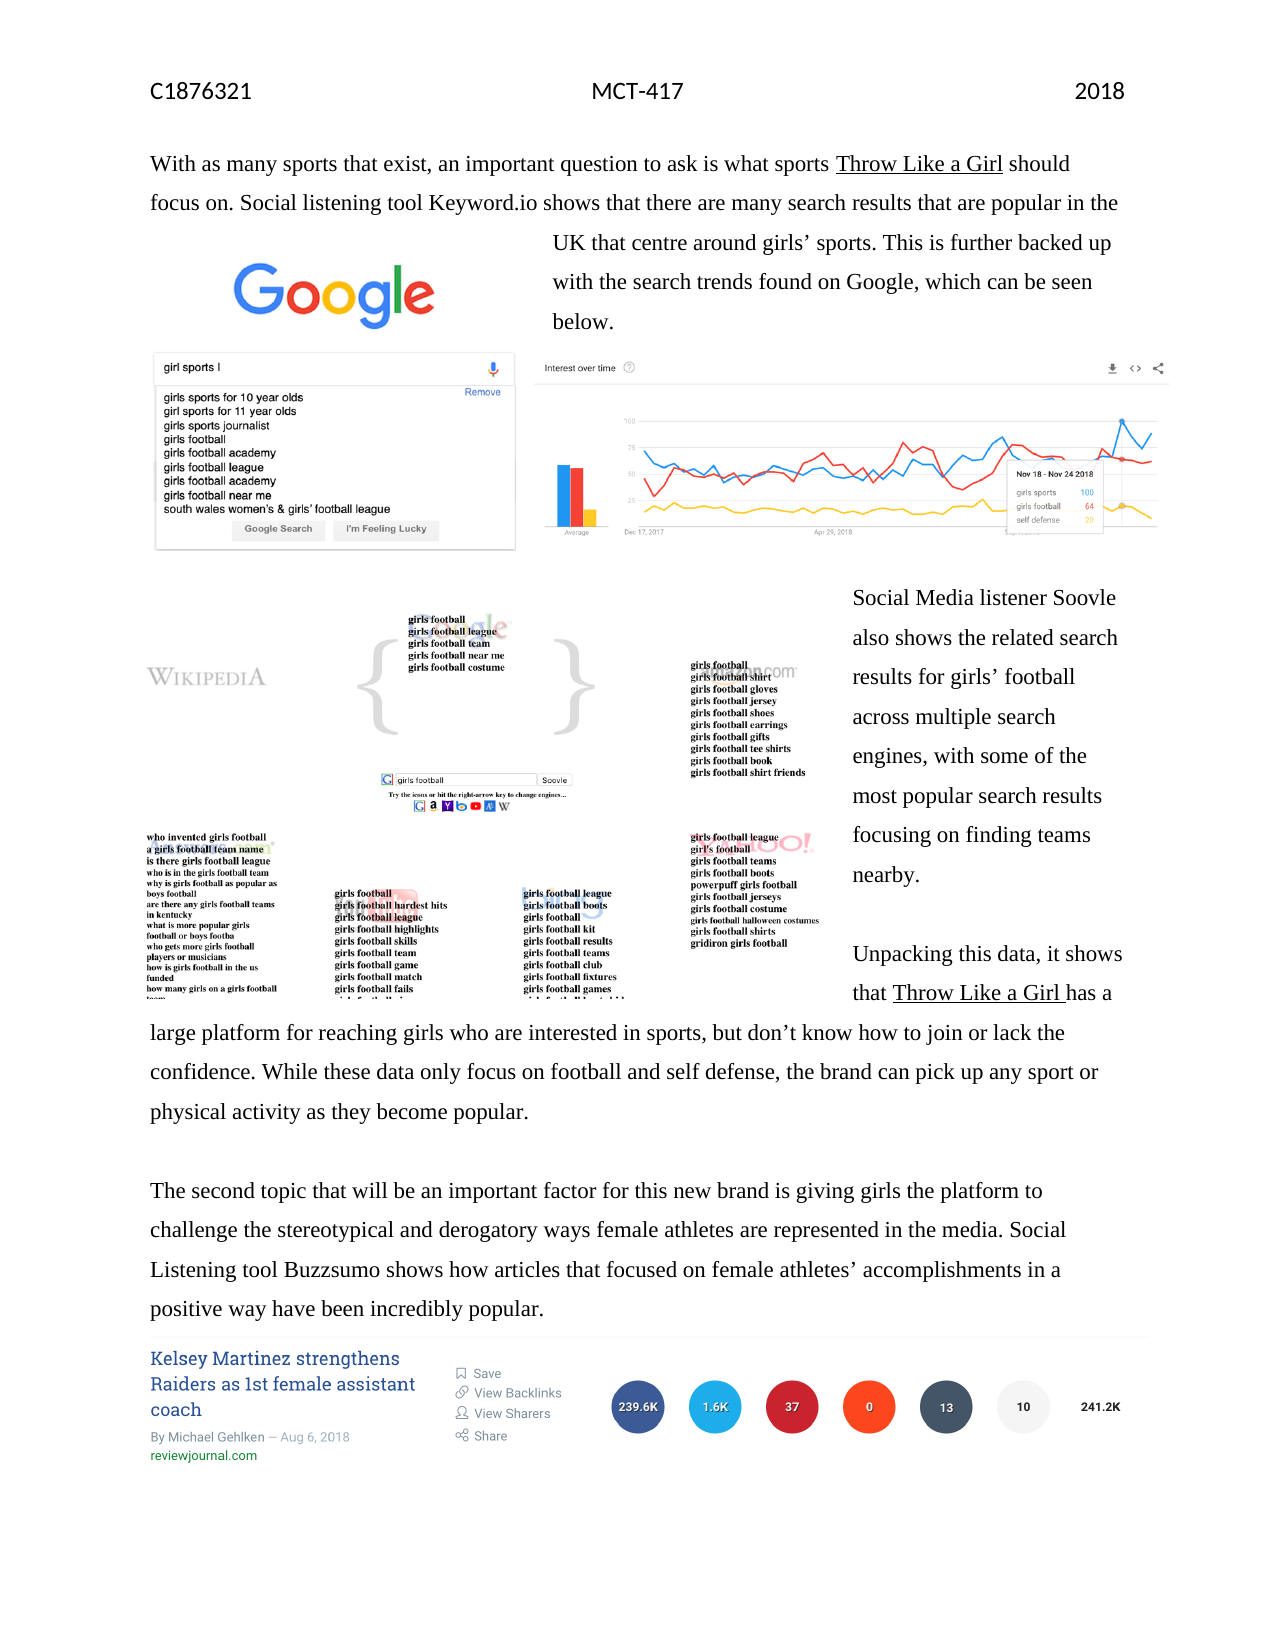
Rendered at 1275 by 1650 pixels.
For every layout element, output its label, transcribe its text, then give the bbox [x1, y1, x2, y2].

text The second topic that will be an important factor for this new brand is giving girls the platform to challenge the stereotypical and derogatory ways female athletes are represented in the media. Social Listening tool Buzzsumo shows how articles that focused on female athletes’ accomplishments in a positive way have been incredibly popular. [150, 1177, 1125, 1321]
text Unpacking this data, it shows that Throw Like a Girl has a large platform for reaching girls who are interested in sports, but don’t know how to join or lack the confidence. While these data only focus on football and self defense, the brand can pick up any sport or physical activity as they become popular. [150, 940, 1125, 1124]
text Social Media listener Soovle also shows the related search results for girls’ football across multiple search engines, with some of the most popular search results focusing on finding teams nearby. [150, 584, 1125, 887]
picture [140, 242, 1170, 583]
picture [150, 1334, 1153, 1469]
picture [139, 609, 823, 999]
text With as many sports that exist, an important question to ask is what sports Throw Like a Girl should focus on. Social listening tool Keyword.io shows that there are many search results that are popular in the UK that centre around girls’ sports. This is further backed up with the search trends found on Google, which can be seen below. [150, 150, 1125, 334]
